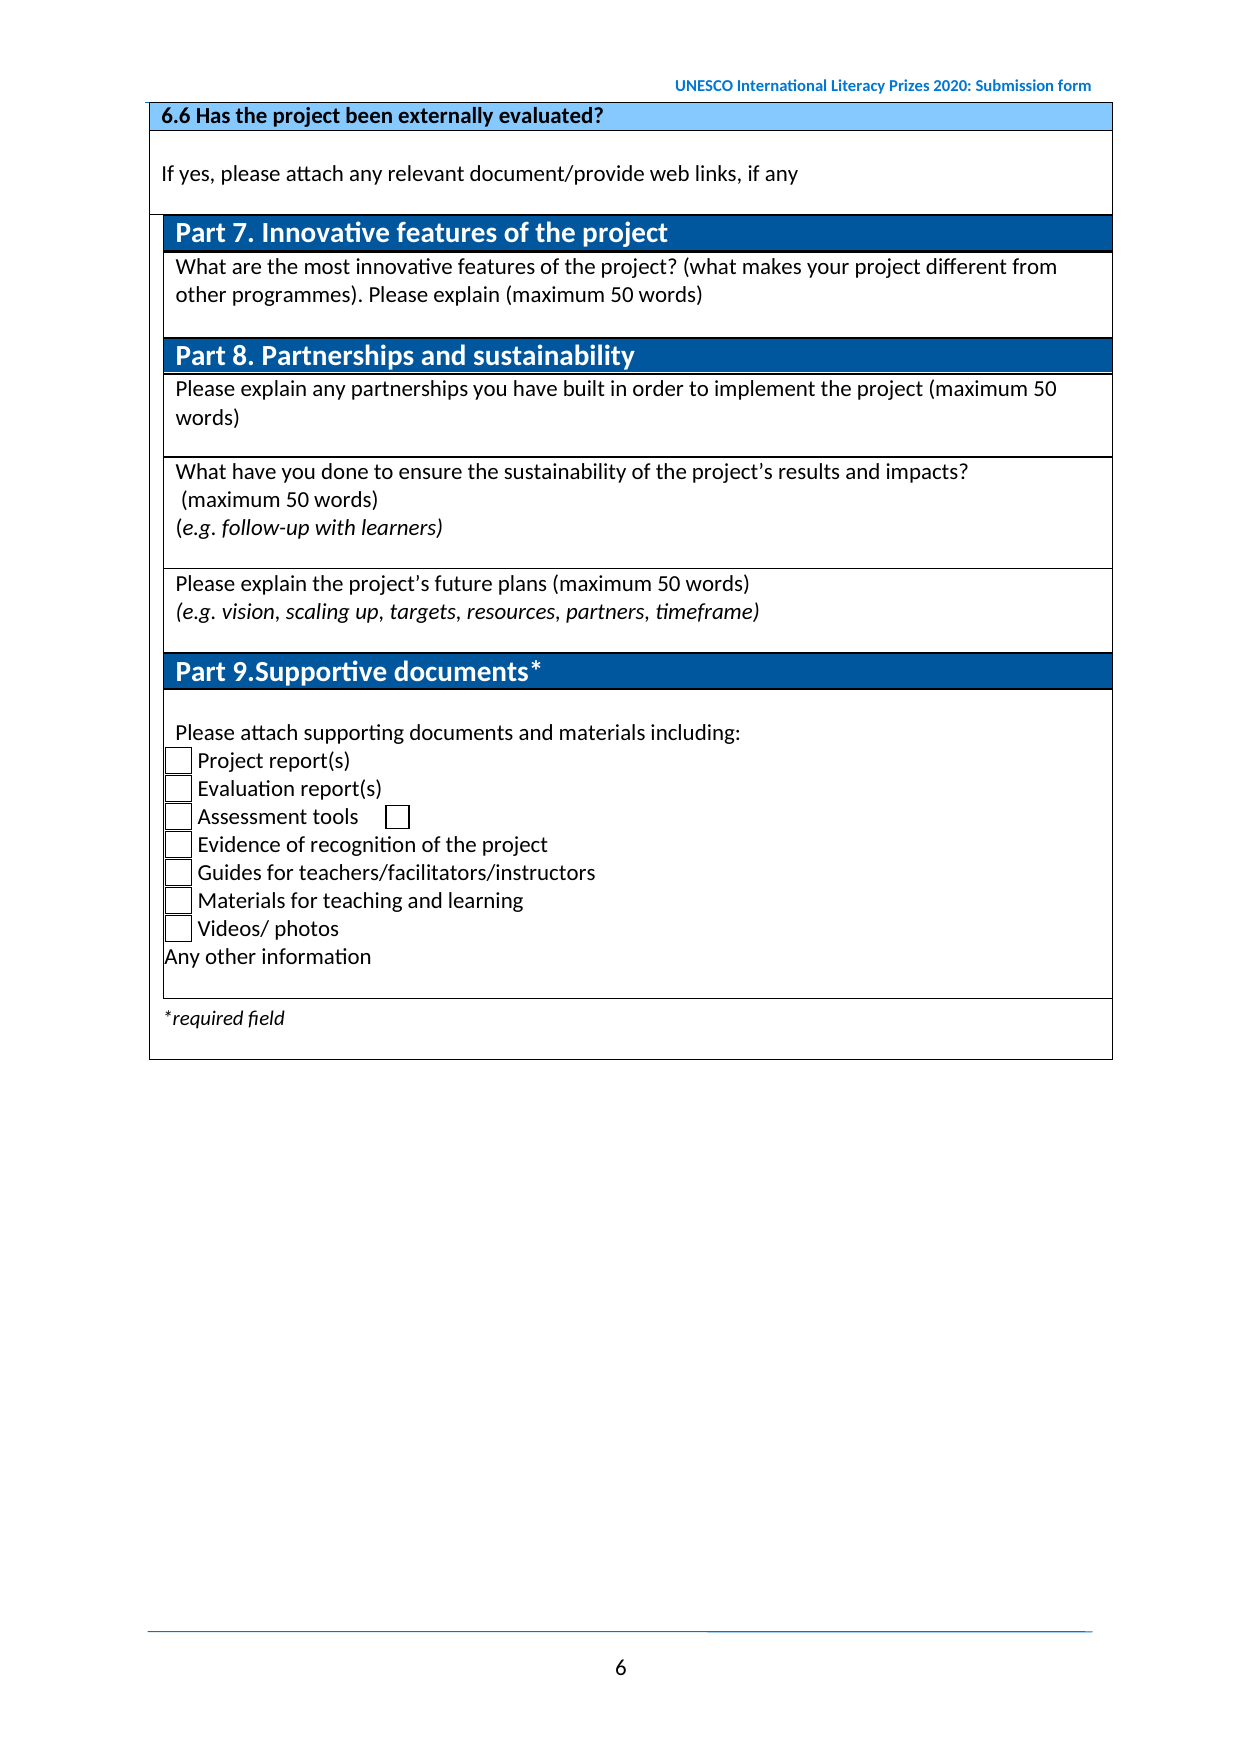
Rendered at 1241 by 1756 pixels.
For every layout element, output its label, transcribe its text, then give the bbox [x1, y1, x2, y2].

table_cell 6.6 Has the project been externally evaluated? [150, 103, 1112, 130]
table_cell *required field [150, 215, 1112, 1058]
table_cell If yes, please attach any relevant document/provide web links, if any [150, 131, 1112, 214]
